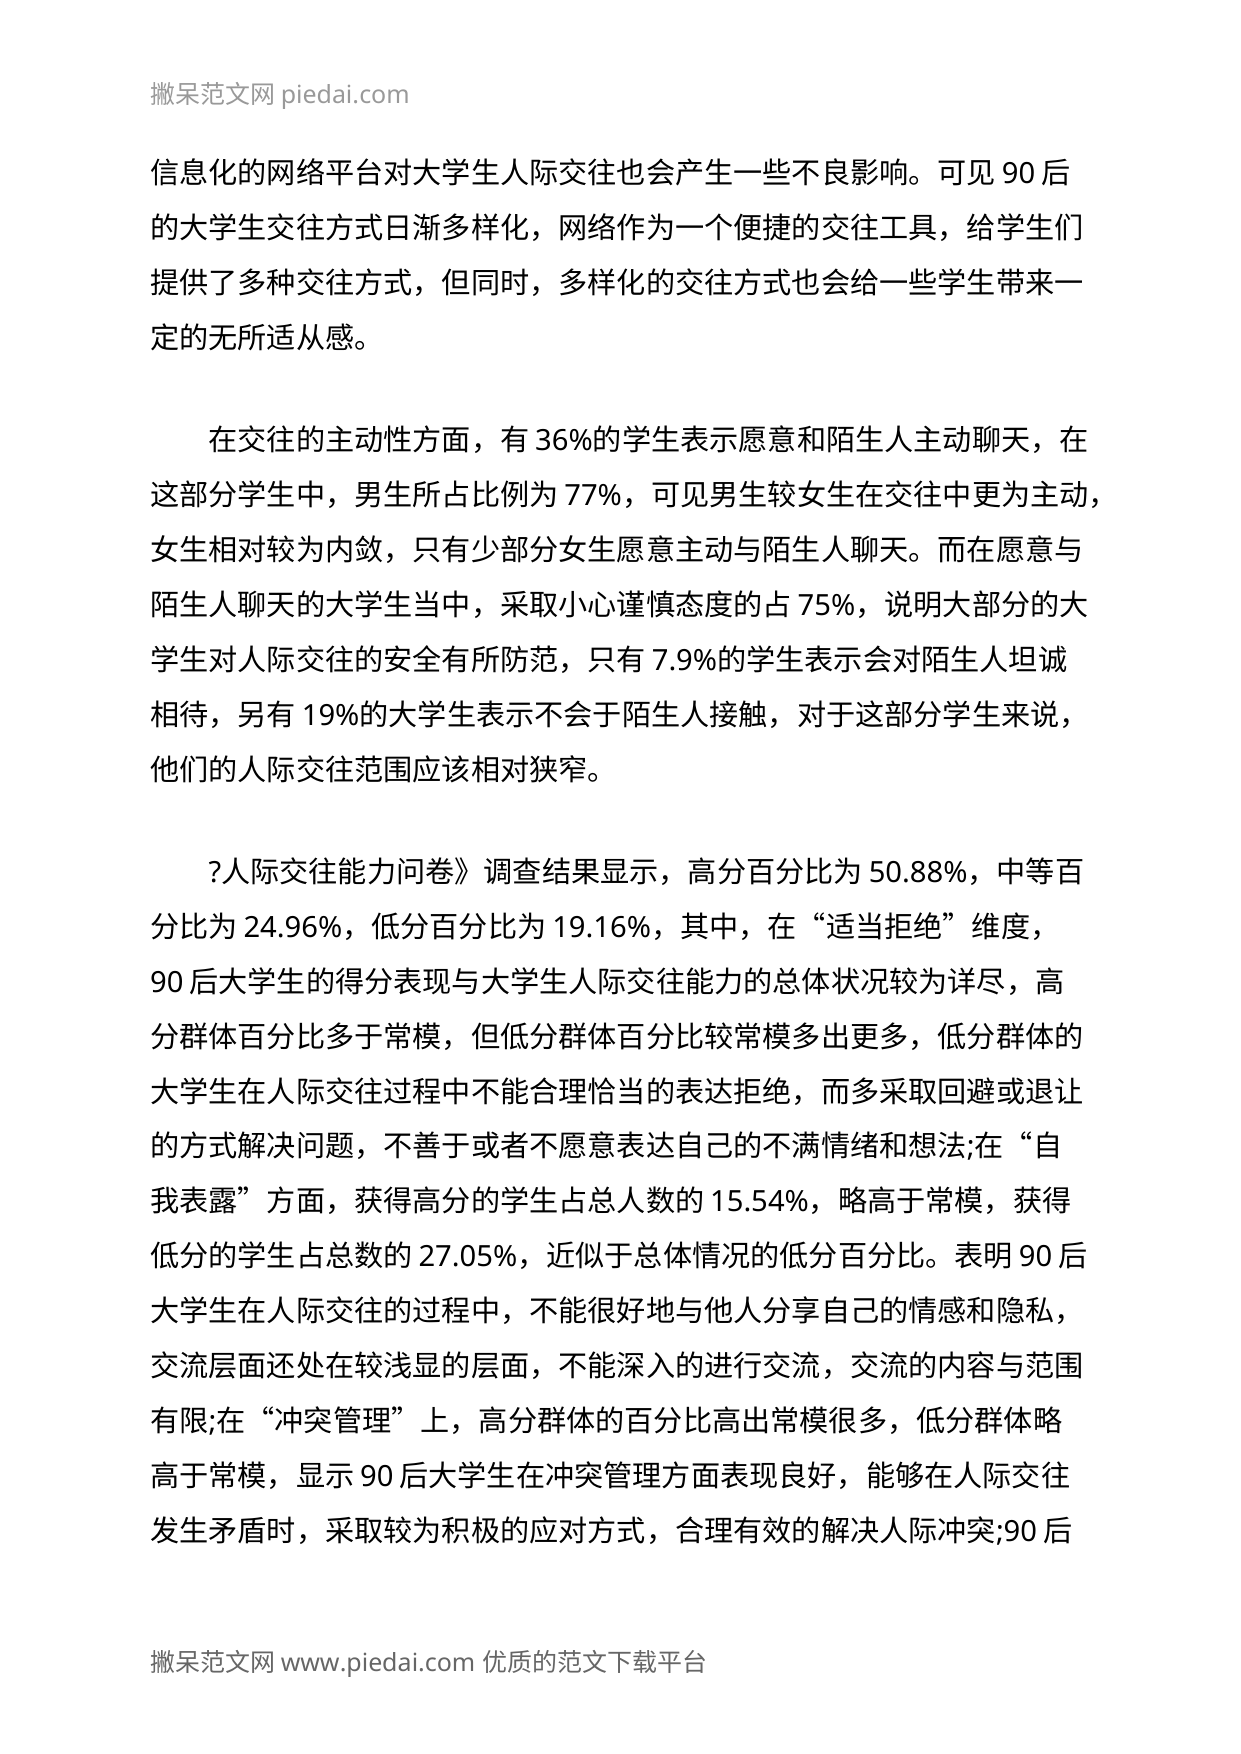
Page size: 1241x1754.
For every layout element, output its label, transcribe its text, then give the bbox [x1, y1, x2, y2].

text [150, 848, 1090, 1550]
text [150, 150, 1090, 357]
text 在交往的主动性方面，有36%的学生表示愿意和陌生人主动聊天，在这部分学生中，男生所占比例为77%，可见男生较女生在交往中更为主动，女生相对较为内敛，只有少部分女生愿意主动与陌生人聊天。而在愿意与陌生人聊天的大学生当中，采取小心谨慎态度的占75%，说明大部分的大学生对人际交往的安全有所防范，只有7.9%的学生表示会对陌生人坦诚相待，另有19%的大学生表示不会于陌生人接触，对于这部分学生来说，他们的人际交往范围应该相对狭窄。 [150, 417, 1090, 789]
